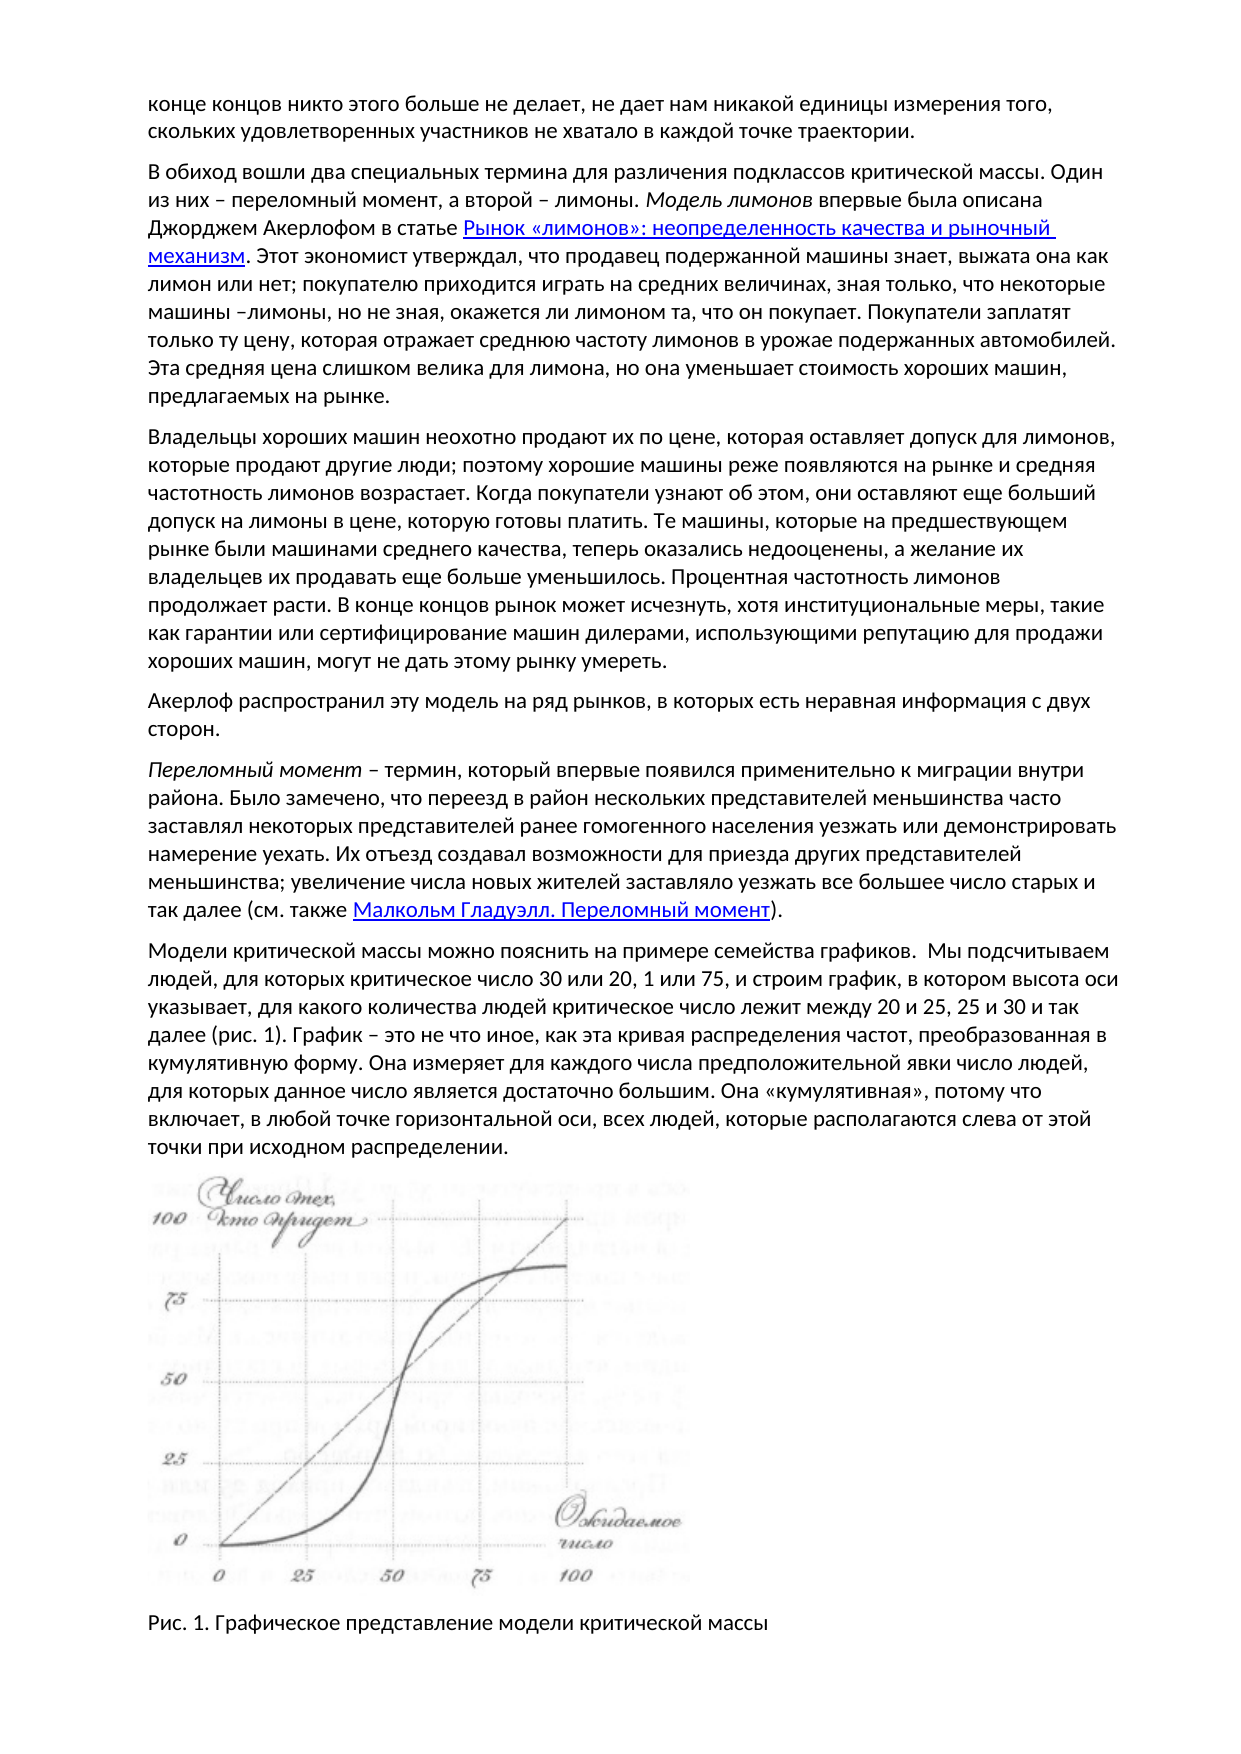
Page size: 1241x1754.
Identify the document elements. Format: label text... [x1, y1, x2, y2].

text Акерлоф распространил эту модель на ряд рынков, в которых есть неравная информация с двух сторон. [148, 687, 1122, 743]
text Владельцы хороших машин неохотно продают их по цене, которая оставляет допуск для лимонов, которые продают другие люди; поэтому хорошие машины реже появляются на рынке и средняя частотность лимонов возрастает. Когда покупатели узнают об этом, они оставляют еще больший допуск на лимоны в цене, которую готовы платить. Те машины, которые на предшествующем рынке были машинами среднего качества, теперь оказались недооценены, а желание их владельцев их продавать еще больше уменьшилось. Процентная частотность лимонов продолжает расти. В конце концов рынок может исчезнуть, хотя институциональные меры, такие как гарантии или сертифицирование машин дилерами, использующими репутацию для продажи хороших машин, могут не дать этому рынку умереть. [148, 422, 1122, 674]
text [148, 89, 1122, 145]
text Рис. 1. Графическое представление модели критической массы [148, 1608, 1122, 1636]
text В обиход вошли два специальных термина для различения подклассов критической массы. Один из них – переломный момент, а второй – лимоны. Модель лимонов впервые была описана Джорджем Акерлофом в статье Рынок «лимонов»: неопределенность качества и рыночный механизм. Этот экономист утверждал, что продавец подержанной машины знает, выжата она как лимон или нет; покупателю приходится играть на средних величинах, зная только, что некоторые машины –лимоны, но не зная, окажется ли лимоном та, что он покупает. Покупатели заплатят только ту цену, которая отражает среднюю частоту лимонов в урожае подержанных автомобилей. Эта средняя цена слишком велика для лимона, но она уменьшает стоимость хороших машин, предлагаемых на рынке. [148, 157, 1122, 409]
text Переломный момент – термин, который впервые появился применительно к миграции внутри района. Было замечено, что переезд в район нескольких представителей меньшинства часто заставлял некоторых представителей ранее гомогенного населения уезжать или демонстрировать намерение уехать. Их отъезд создавал возможности для приезда других представителей меньшинства; увеличение числа новых жителей заставляло уезжать все большее число старых и так далее (см. также Малкольм Гладуэлл. Переломный момент). [148, 755, 1122, 923]
picture [147, 1172, 690, 1596]
text Модели критической массы можно пояснить на примере семейства графиков. Мы подсчитываем людей, для которых критическое число 30 или 20, 1 или 75, и строим график, в котором высота оси указывает, для какого количества людей критическое число лежит между 20 и 25, 25 и 30 и так далее (рис. 1). График – это не что иное, как эта кривая распределения частот, преобразованная в кумулятивную форму. Она измеряет для каждого числа предположительной явки число людей, для которых данное число является достаточно большим. Она «кумулятивная», потому что включает, в любой точке горизонтальной оси, всех людей, которые располагаются слева от этой точки при исходном распределении. [148, 936, 1122, 1160]
